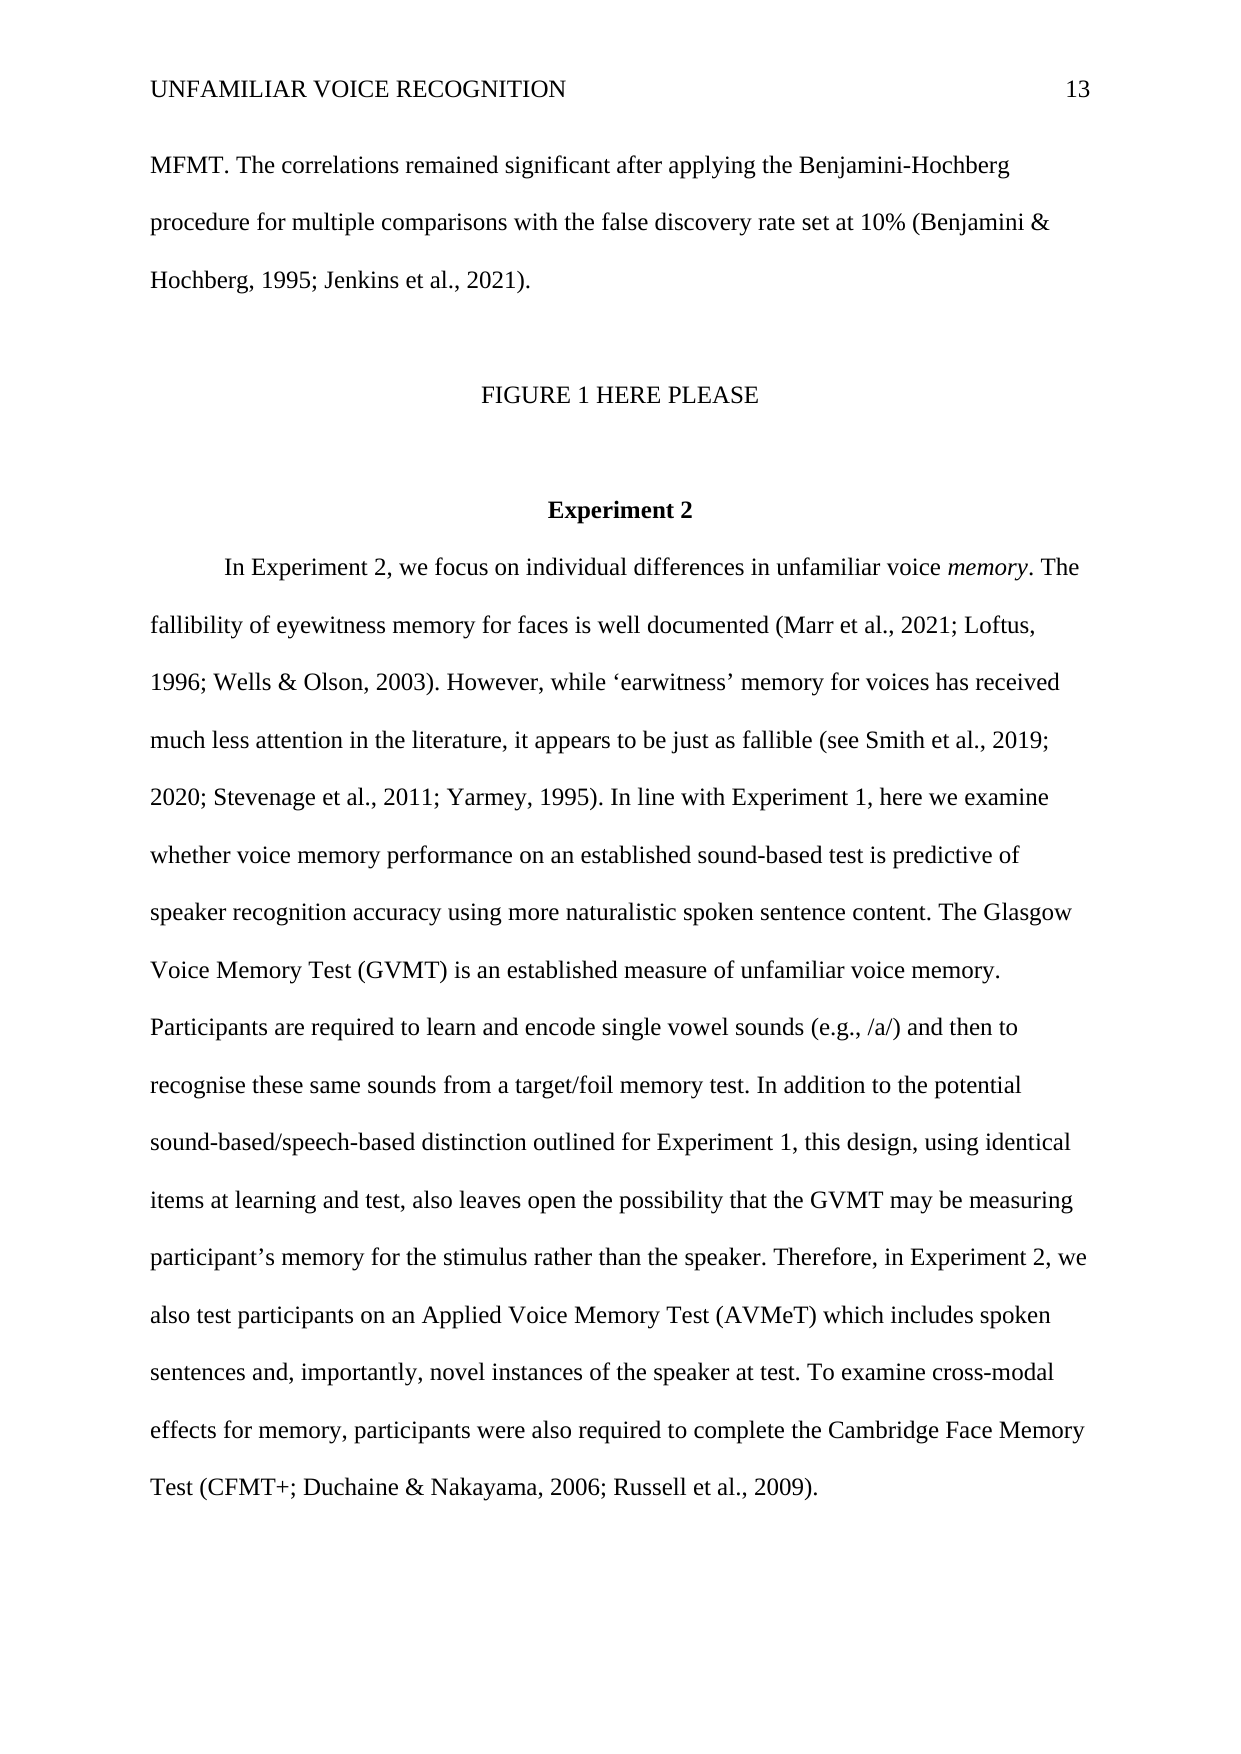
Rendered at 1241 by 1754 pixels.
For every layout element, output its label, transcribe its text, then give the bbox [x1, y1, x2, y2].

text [150, 150, 1090, 294]
text In Experiment 2, we focus on individual differences in unfamiliar voice memory. The fallibility of eyewitness memory for faces is well documented (Marr et al., 2021; Loftus, 1996; Wells & Olson, 2003). However, while ‘earwitness’ memory for voices has received much less attention in the literature, it appears to be just as fallible (see Smith et al., 2019; 2020; Stevenage et al., 2011; Yarmey, 1995). In line with Experiment 1, here we examine whether voice memory performance on an established sound-based test is predictive of speaker recognition accuracy using more naturalistic spoken sentence content. The Glasgow Voice Memory Test (GVMT) is an established measure of unfamiliar voice memory. Participants are required to learn and encode single vowel sounds (e.g., /a/) and then to recognise these same sounds from a target/foil memory test. In addition to the potential sound-based/speech-based distinction outlined for Experiment 1, this design, using identical items at learning and test, also leaves open the possibility that the GVMT may be measuring participant’s memory for the stimulus rather than the speaker. Therefore, in Experiment 2, we also test participants on an Applied Voice Memory Test (AVMeT) which includes spoken sentences and, importantly, novel instances of the speaker at test. To examine cross-modal effects for memory, participants were also required to complete the Cambridge Face Memory Test (CFMT+; Duchaine & Nakayama, 2006; Russell et al., 2009). [150, 552, 1090, 1501]
text FIGURE 1 HERE PLEASE [150, 380, 1090, 409]
text Experiment 2 [150, 495, 1090, 524]
